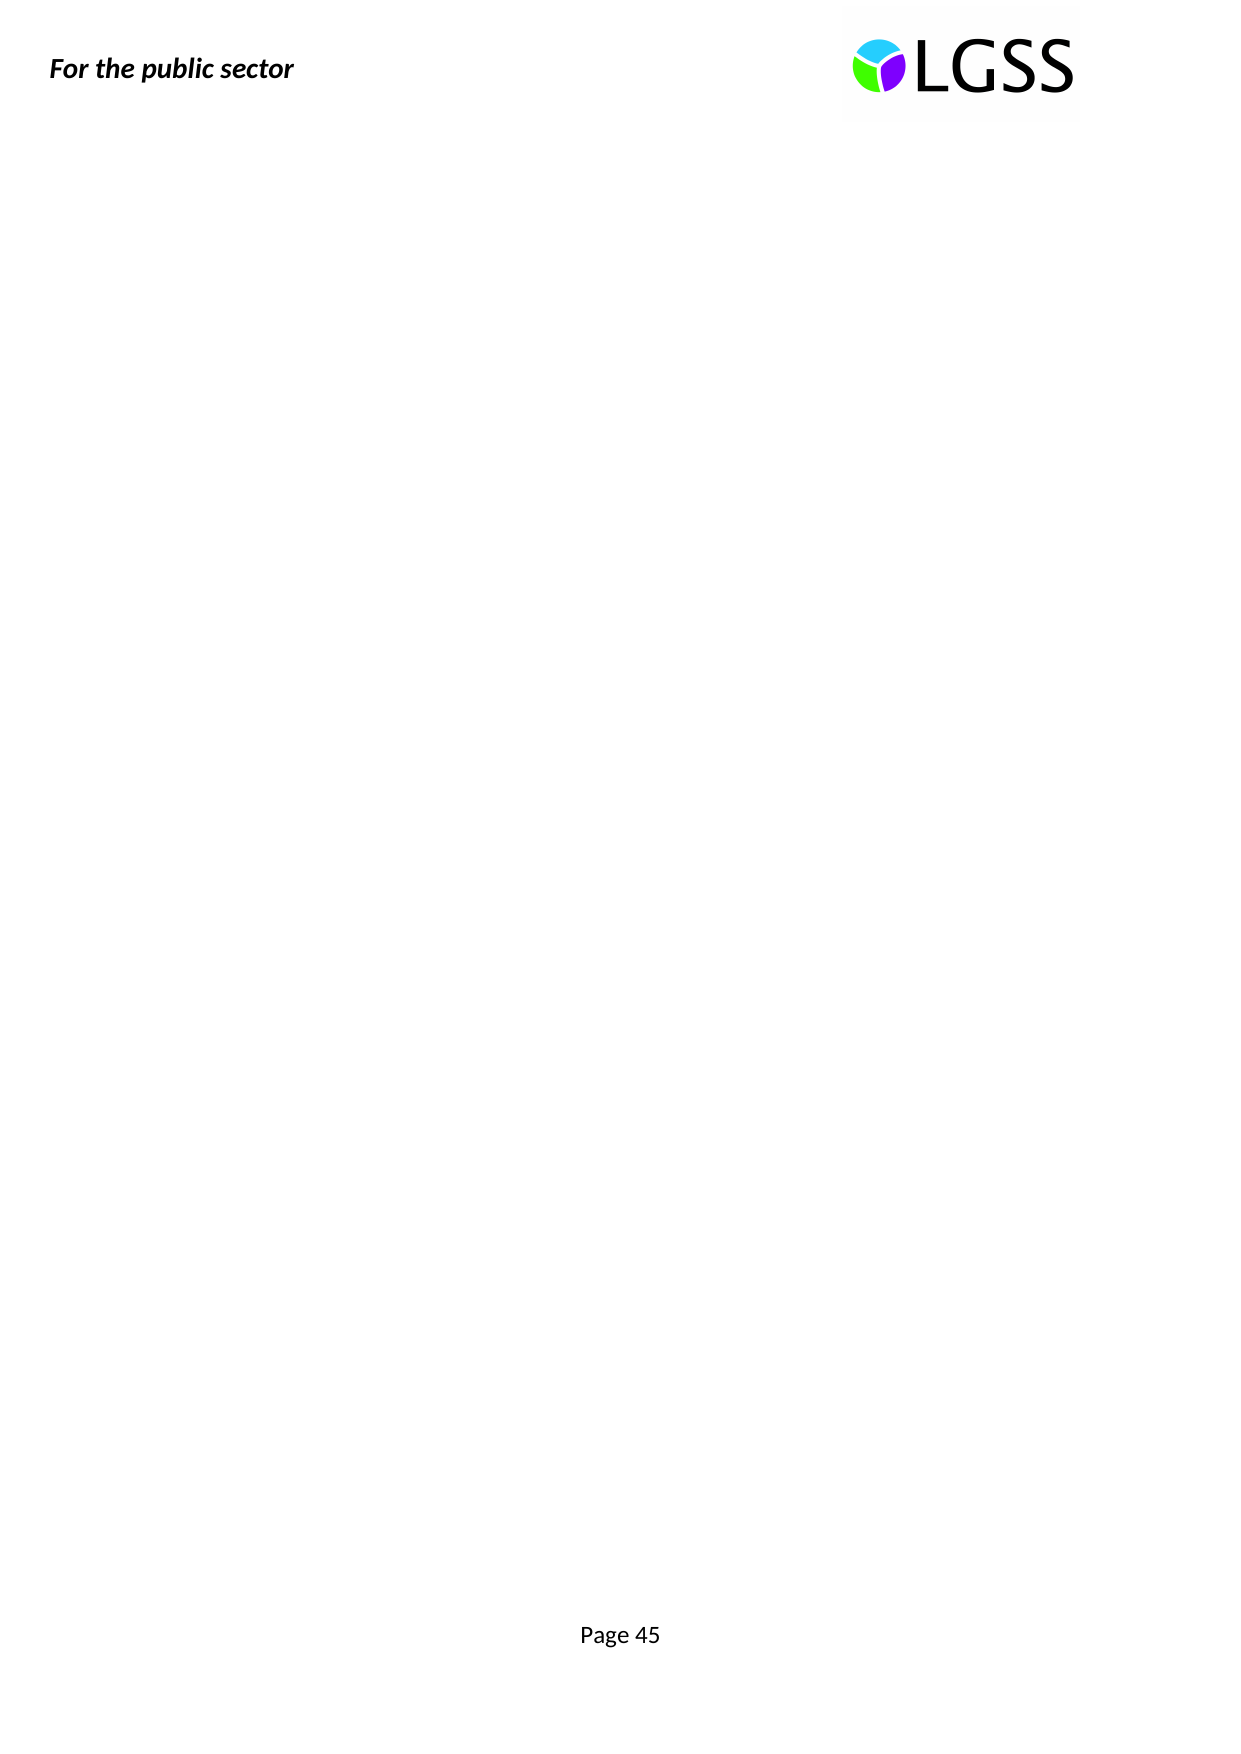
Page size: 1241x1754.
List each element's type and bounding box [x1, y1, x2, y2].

picture [842, 6, 1080, 122]
